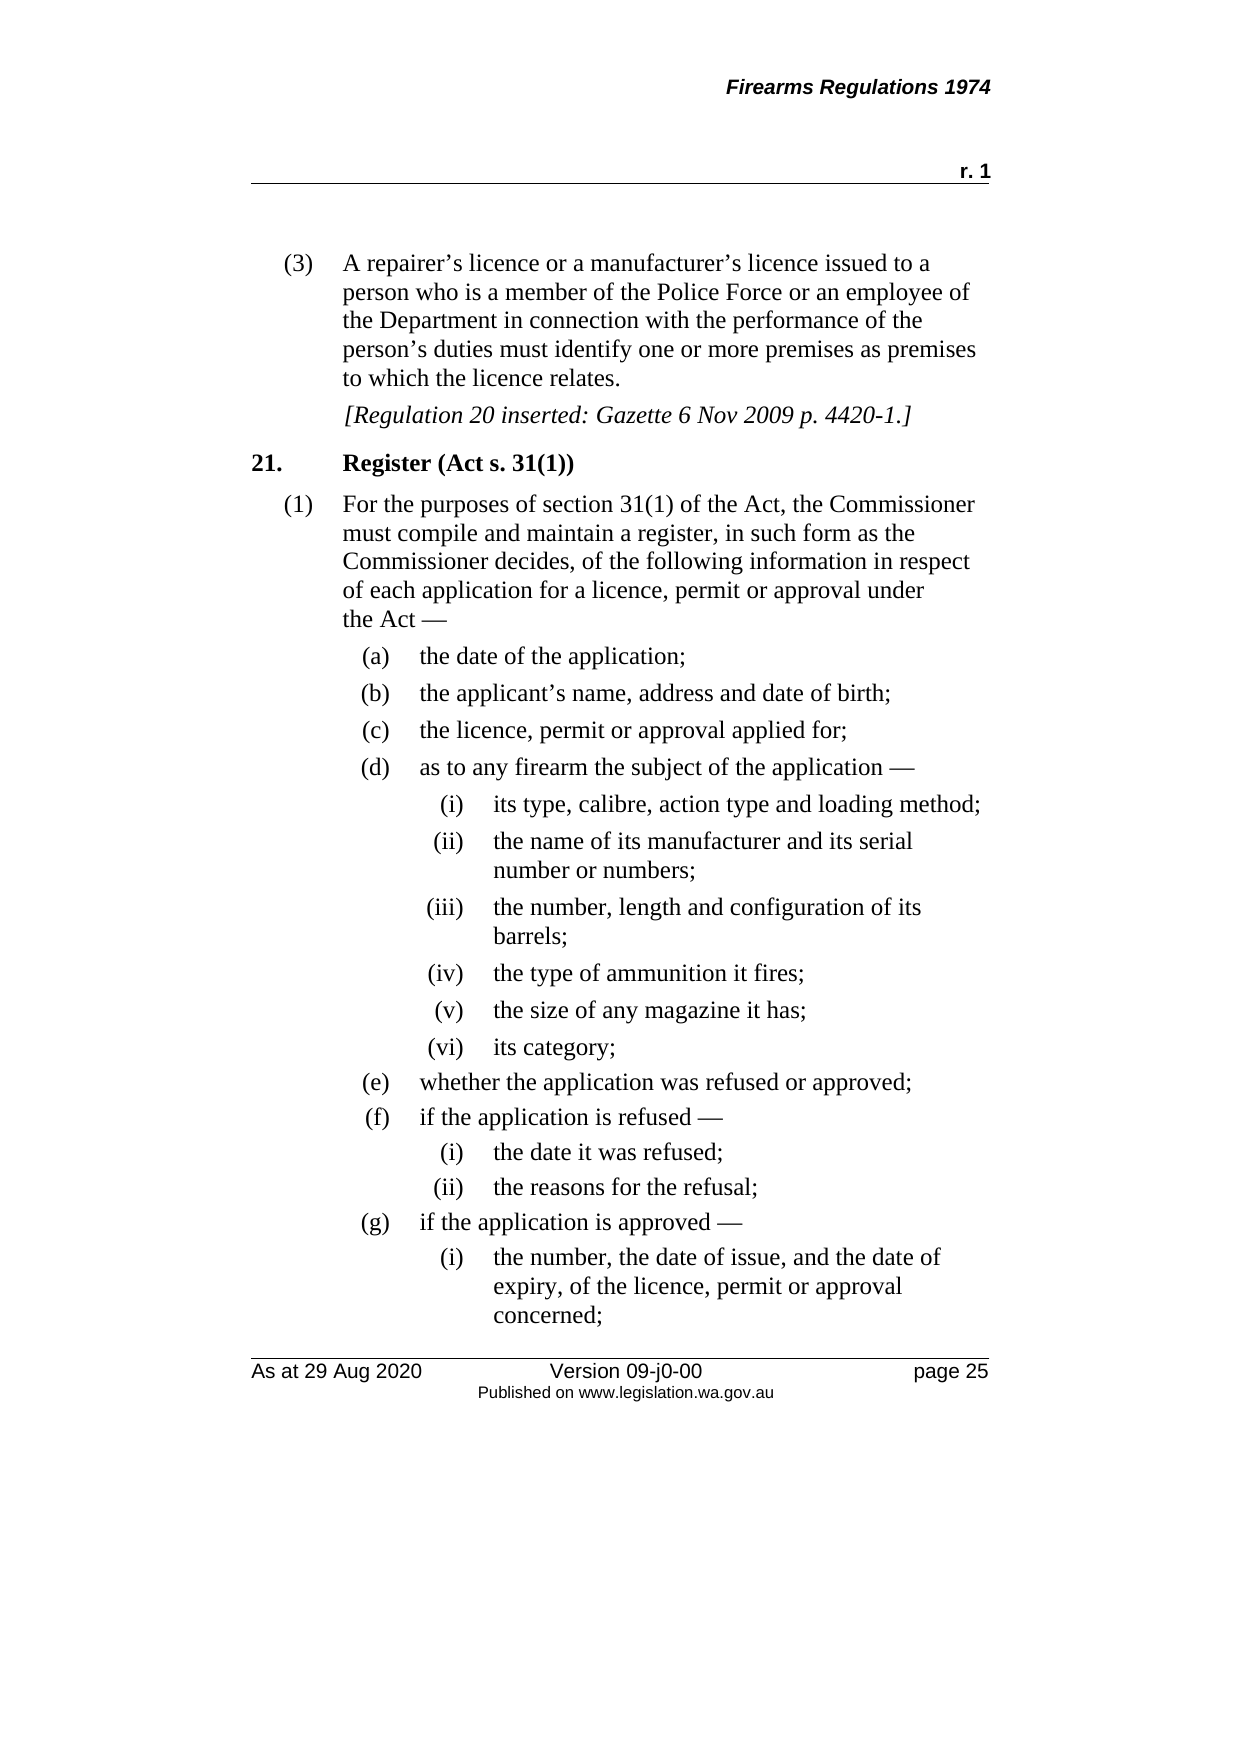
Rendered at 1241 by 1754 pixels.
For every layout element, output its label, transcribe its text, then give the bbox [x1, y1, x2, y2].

text (g) if the application is approved — [251, 1207, 989, 1236]
text (a) the date of the application; [251, 641, 989, 670]
text (v) the size of any magazine it has; [251, 995, 989, 1024]
text (i) the date it was refused; [251, 1137, 989, 1166]
text (c) the licence, permit or approval applied for; [251, 715, 989, 744]
text (3) A repairer’s licence or a manufacturer’s licence issued to a person who is a member of the Police Force or an employee of the Department in connection with the performance of the person’s duties must identify one or more premises as premises to which the licence relates. [251, 248, 989, 392]
text (ii) the reasons for the refusal; [251, 1172, 989, 1201]
text (i) its type, calibre, action type and loading method; [251, 789, 989, 818]
text (iii) the number, length and configuration of its barrels; [251, 892, 989, 950]
text (d) as to any firearm the subject of the application — [251, 752, 989, 781]
text (e) whether the application was refused or approved; [251, 1067, 989, 1096]
text (vi) its category; [251, 1032, 989, 1061]
text (f) if the application is refused — [251, 1102, 989, 1131]
text (iv) the type of ammunition it fires; [251, 958, 989, 987]
text (ii) the name of its manufacturer and its serial number or numbers; [251, 826, 989, 884]
text [Regulation 20 inserted: Gazette 6 Nov 2009 p. 4420-1.] [251, 400, 989, 429]
text (b) the applicant’s name, address and date of birth; [251, 678, 989, 707]
text (i) the number, the date of issue, and the date of expiry, of the licence, permit or approval concerned; [251, 1242, 989, 1328]
subtitle 21. Register (Act s. 31(1)) [251, 448, 989, 476]
text (1) For the purposes of section 31(1) of the Act, the Commissioner must compile and maintain a register, in such form as the Commissioner decides, of the following information in respect of each application for a licence, permit or approval under the Act — [251, 489, 989, 633]
